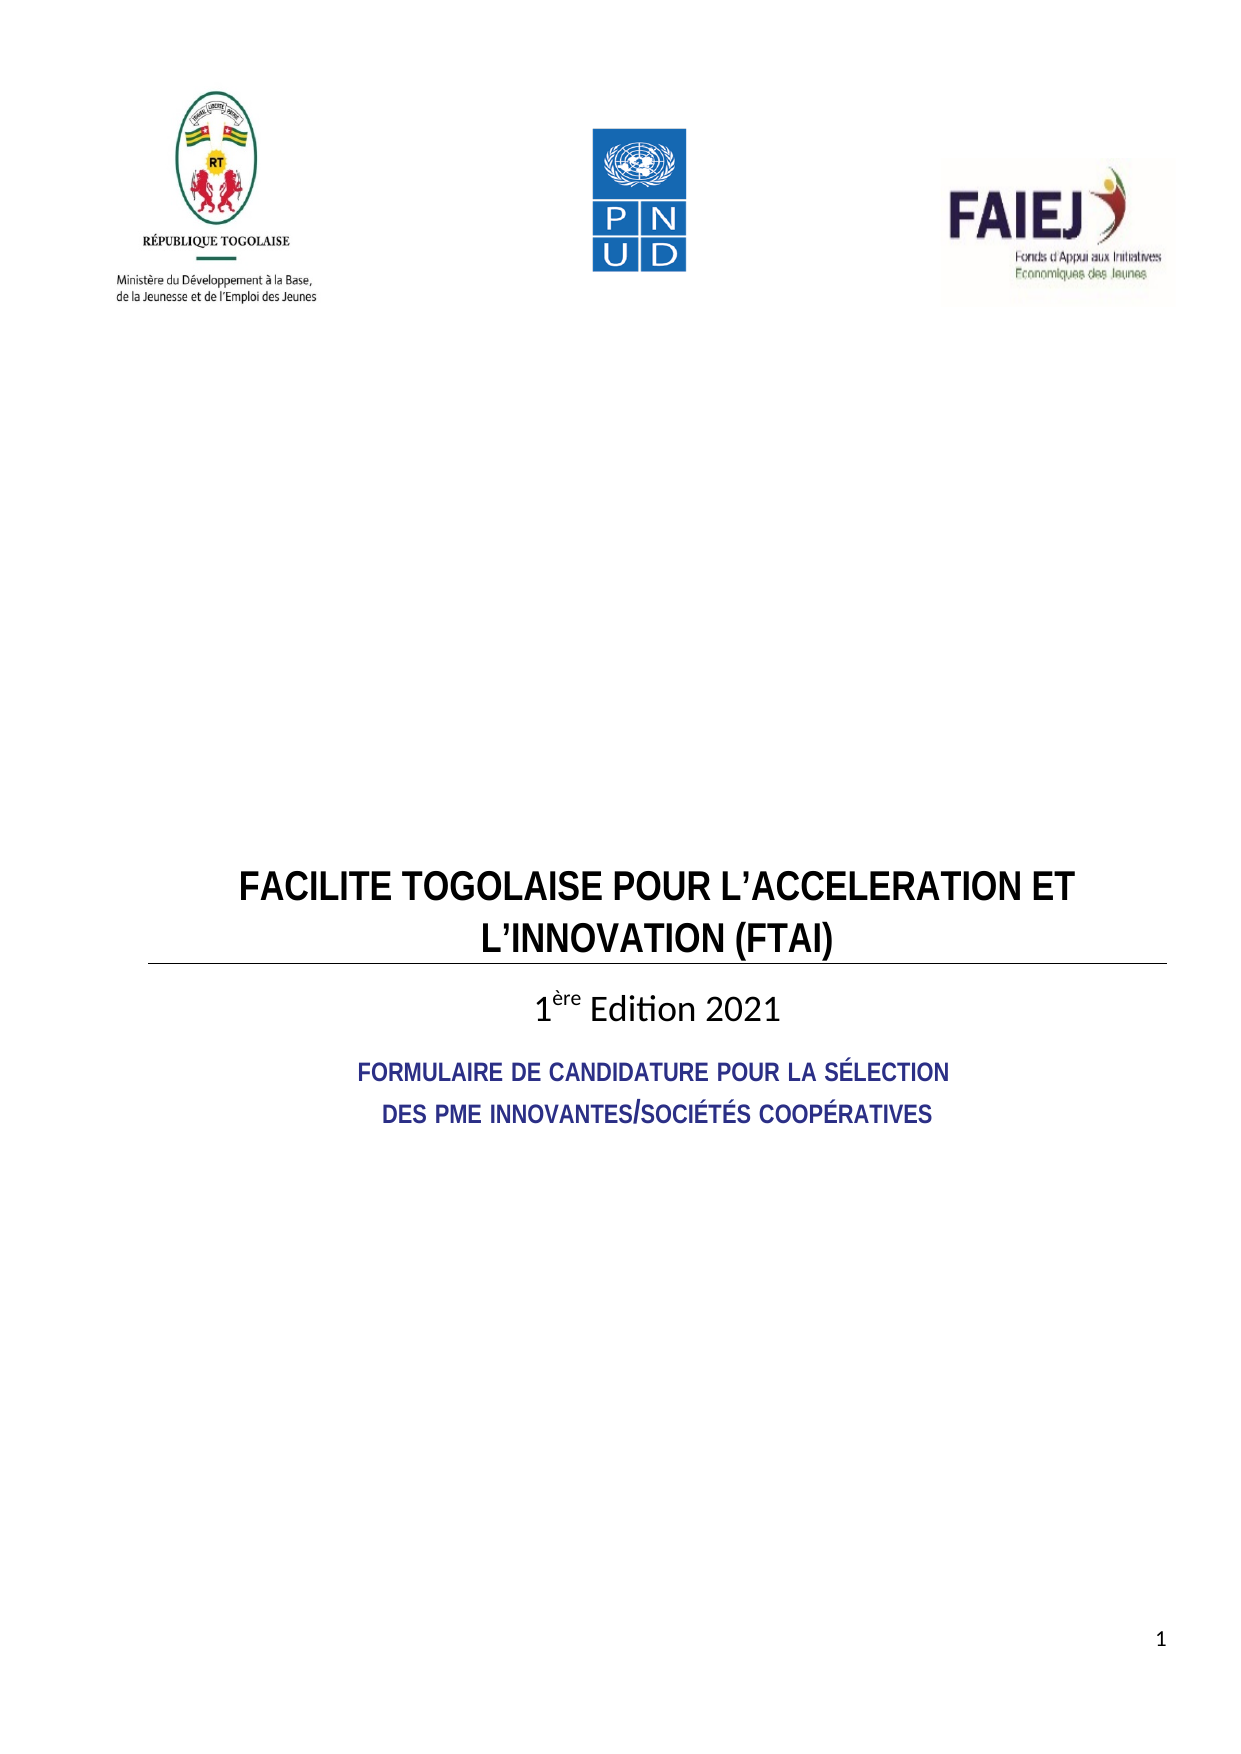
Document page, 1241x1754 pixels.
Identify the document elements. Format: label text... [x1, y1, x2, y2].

text FACILITE TOGOLAISE POUR L’ACCELERATION ET L’INNOVATION (FTAI) [148, 862, 1167, 963]
text 1ère Edition 2021 [148, 984, 1167, 1030]
picture [547, 94, 731, 306]
picture [83, 73, 349, 375]
text formulaire de candidature pour la sélection des pme innovantes/sociétés coopératives [148, 1051, 1167, 1130]
picture [940, 158, 1176, 307]
